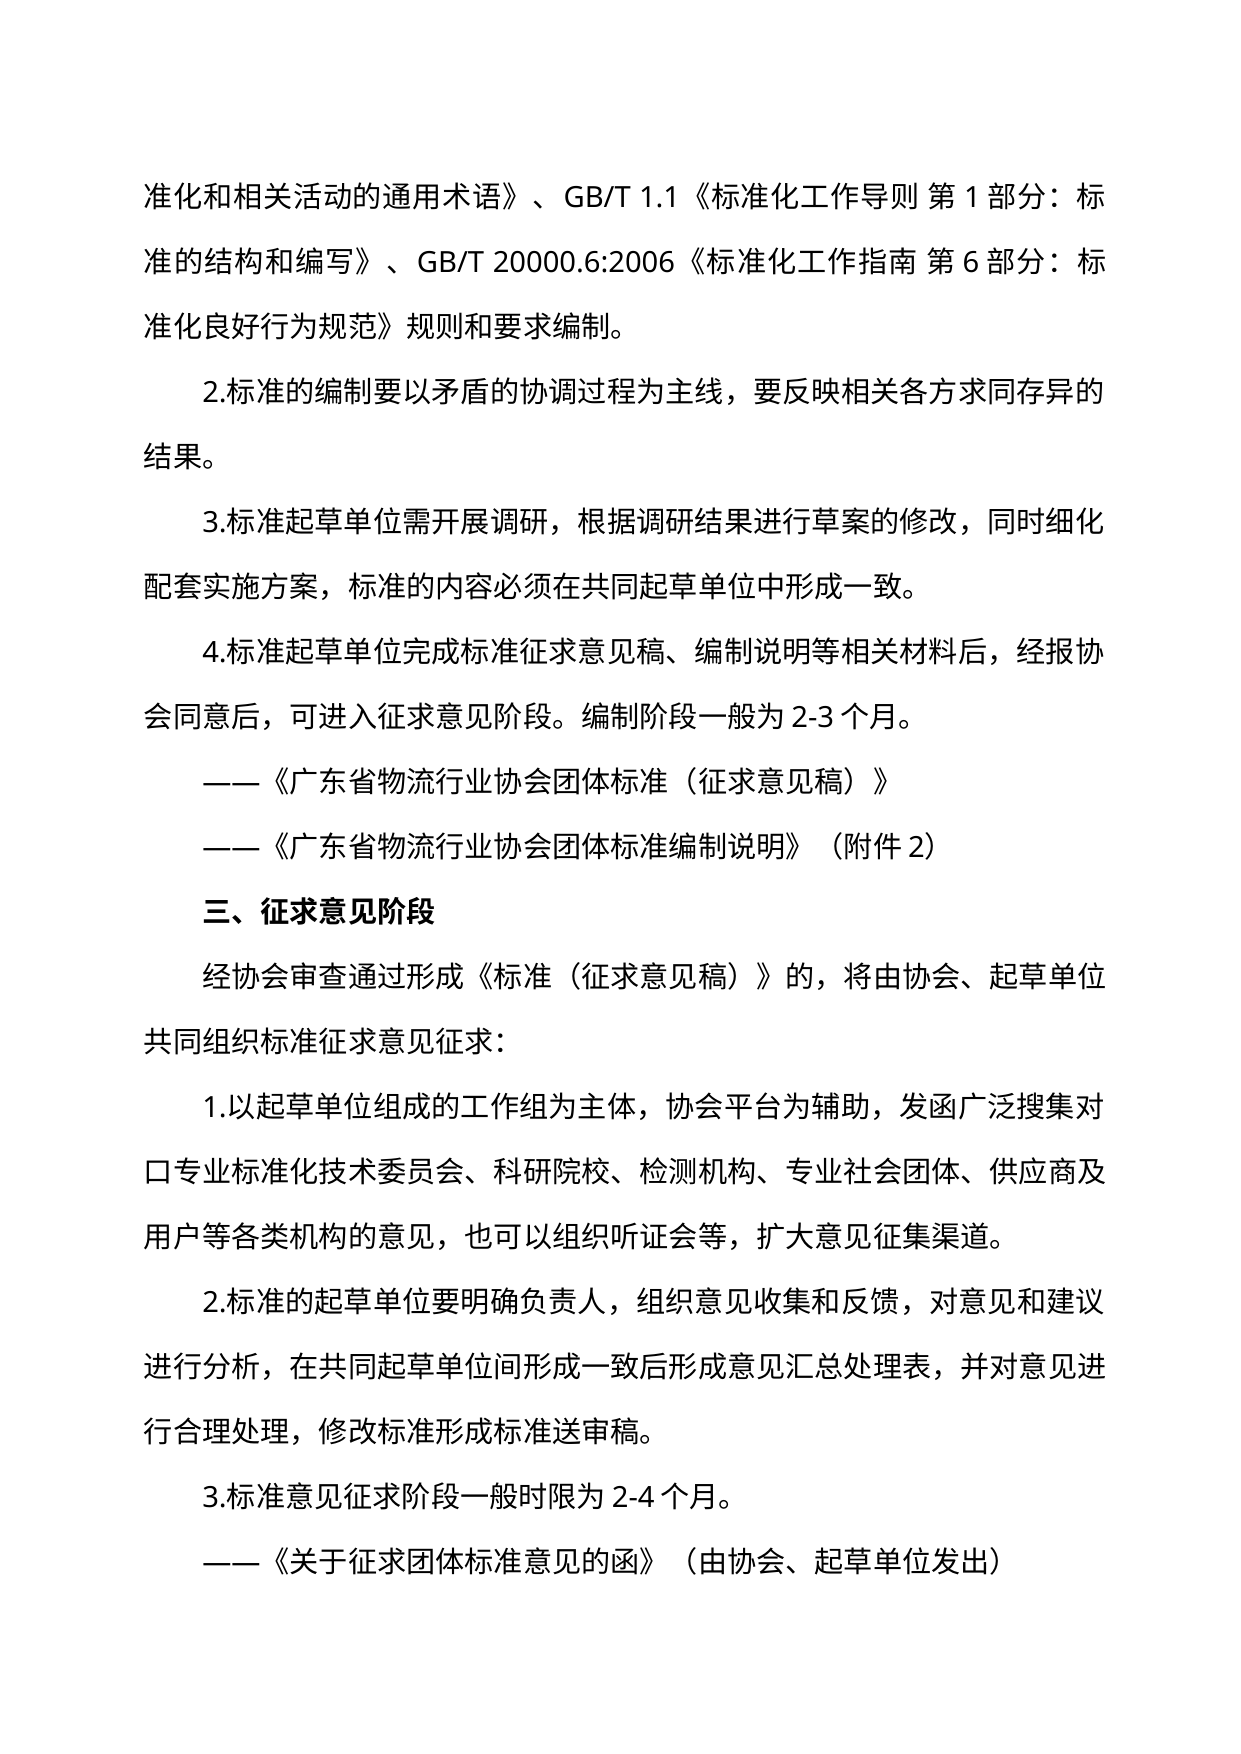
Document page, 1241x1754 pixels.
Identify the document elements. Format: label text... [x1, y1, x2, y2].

list 标准起草单位需开展调研，根据调研结果进行草案的修改，同时细化配套实施方案，标准的内容必须在共同起草单位中形成一致。 [144, 487, 1106, 617]
list ——《关于征求团体标准意见的函》（由协会、起草单位发出） [144, 1527, 1106, 1592]
list ——《广东省物流行业协会团体标准（征求意见稿）》 [144, 747, 1106, 812]
list 经协会审查通过形成《标准（征求意见稿）》的，将由协会、起草单位共同组织标准征求意见征求： [144, 942, 1106, 1072]
list 标准起草单位完成标准征求意见稿、编制说明等相关材料后，经报协会同意后，可进入征求意见阶段。编制阶段一般为2-3个月。 [144, 617, 1106, 747]
list 以起草单位组成的工作组为主体，协会平台为辅助，发函广泛搜集对口专业标准化技术委员会、科研院校、检测机构、专业社会团体、供应商及用户等各类机构的意见，也可以组织听证会等，扩大意见征集渠道。 [144, 1072, 1106, 1267]
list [144, 162, 1106, 357]
list 标准意见征求阶段一般时限为2-4个月。 [144, 1462, 1106, 1527]
list 标准的编制要以矛盾的协调过程为主线，要反映相关各方求同存异的结果。 [144, 357, 1106, 487]
list 标准的起草单位要明确负责人，组织意见收集和反馈，对意见和建议进行分析，在共同起草单位间形成一致后形成意见汇总处理表，并对意见进行合理处理，修改标准形成标准送审稿。 [144, 1267, 1106, 1462]
list ——《广东省物流行业协会团体标准编制说明》（附件2） [144, 812, 1106, 877]
list 三、征求意见阶段 [144, 877, 1106, 942]
